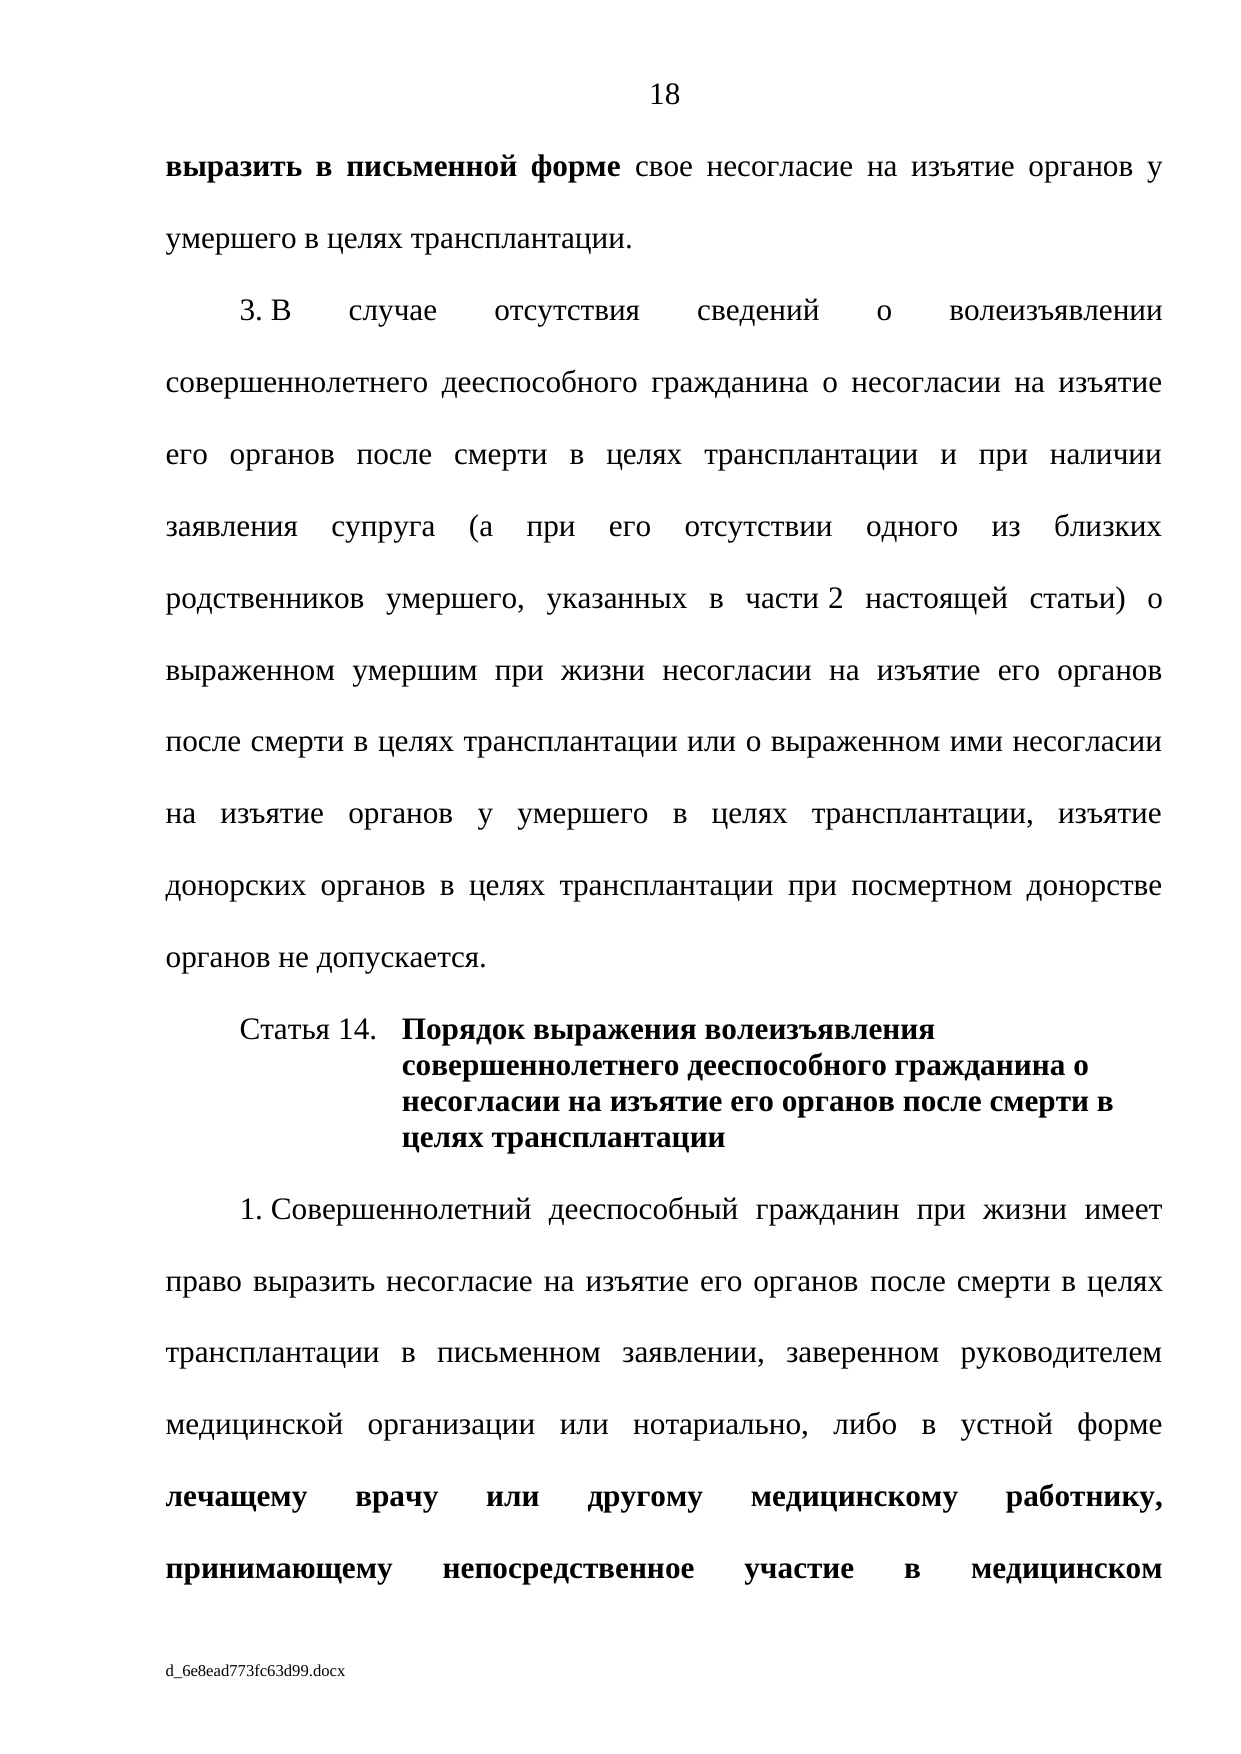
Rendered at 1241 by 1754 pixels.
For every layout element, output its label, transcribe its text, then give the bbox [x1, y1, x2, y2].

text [165, 1190, 1163, 1585]
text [165, 148, 1163, 256]
text Статья 14. Порядок выражения волеизъявления совершеннолетнего дееспособного гражданина о несогласии на изъятие его органов после смерти в целях трансплантации [239, 1010, 1163, 1154]
text 3. В случае отсутствия сведений о волеизъявлении совершеннолетнего дееспособного гражданина о несогласии на изъятие его органов после смерти в целях трансплантации и при наличии заявления супруга (а при его отсутствии одного из близких родственников умершего, указанных в части 2 настоящей статьи) о выраженном умершим при жизни несогласии на изъятие его органов после смерти в целях трансплантации или о выраженном ими несогласии на изъятие органов у умершего в целях трансплантации, изъятие донорских органов в целях трансплантации при посмертном донорстве органов не допускается. [165, 291, 1163, 974]
